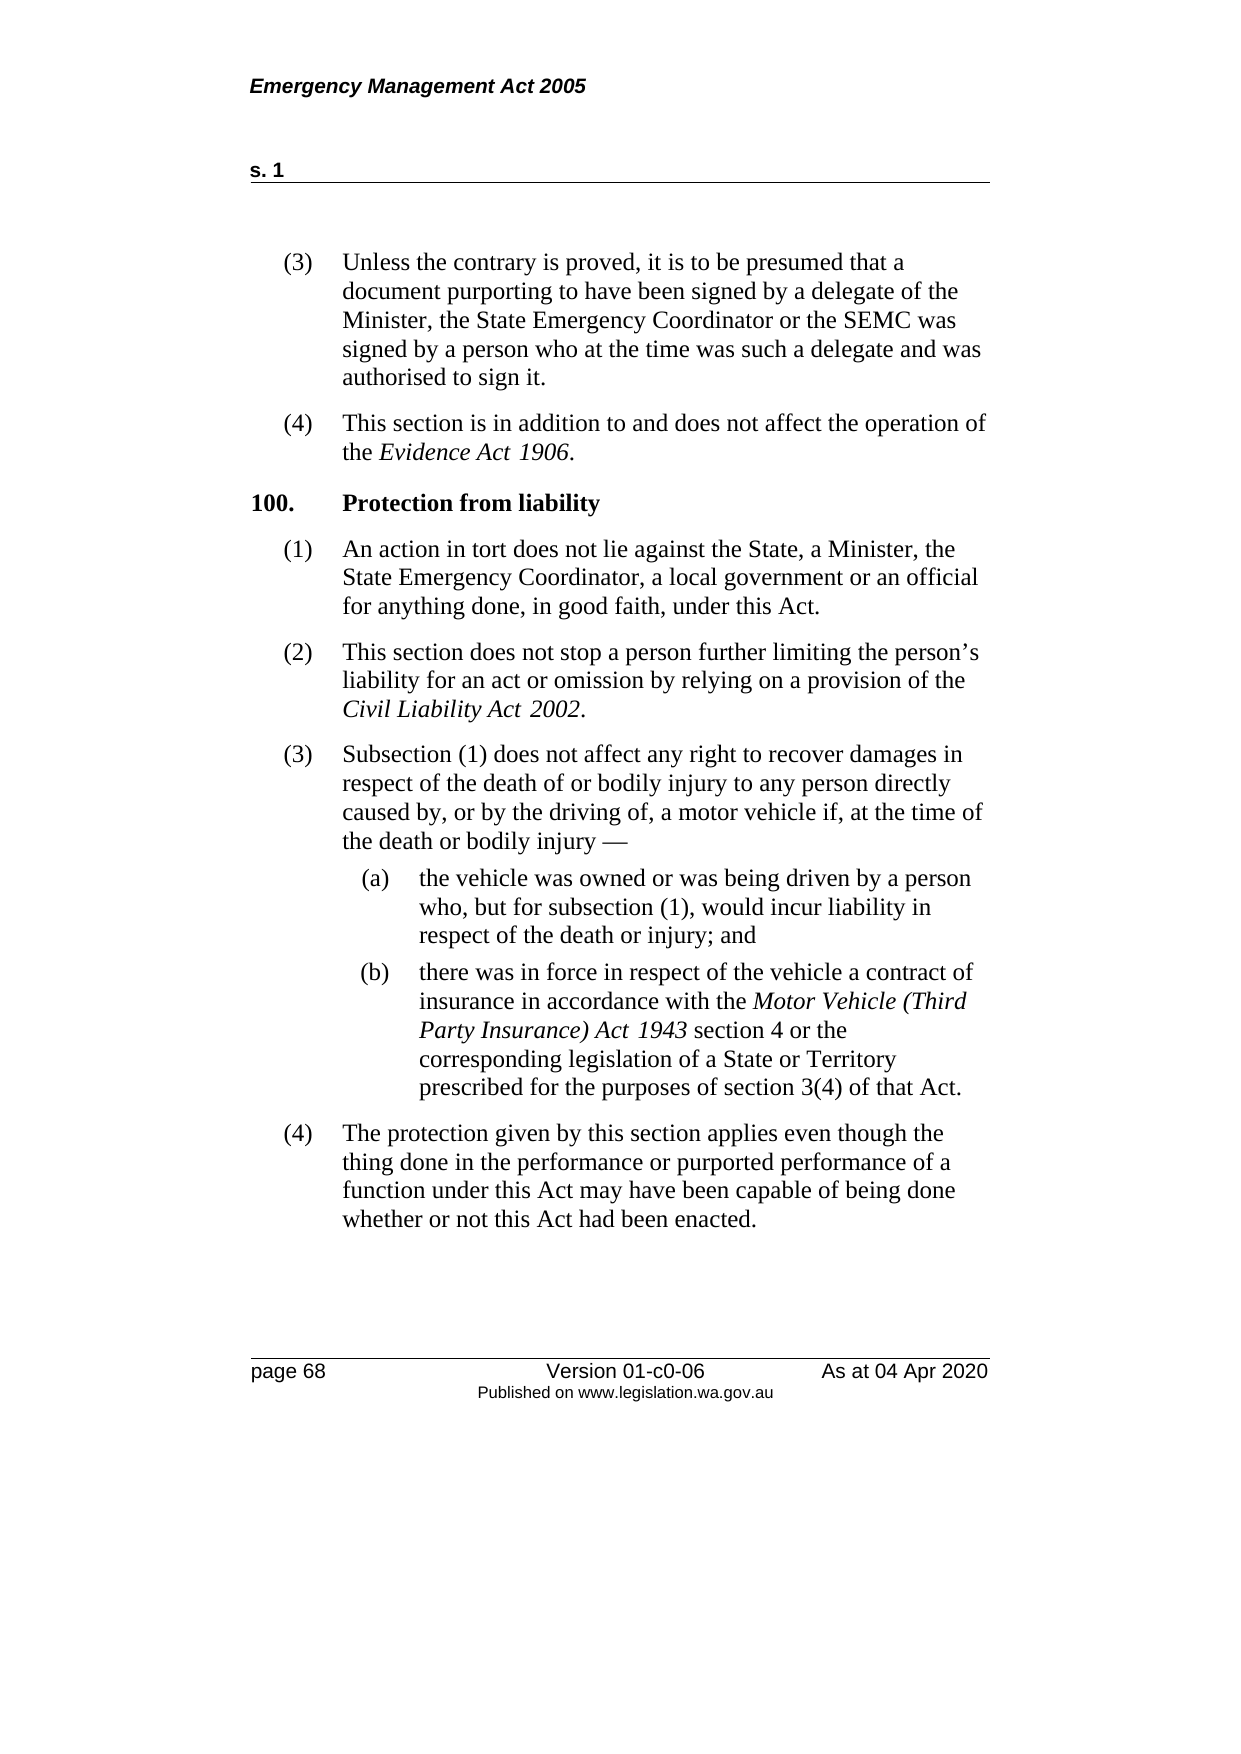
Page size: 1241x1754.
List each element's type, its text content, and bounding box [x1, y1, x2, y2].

text (a) the vehicle was owned or was being driven by a person who, but for subsection (1), would incur liability in respect of the death or injury; and [251, 863, 990, 949]
text (3) Subsection (1) does not affect any right to recover damages in respect of the death of or bodily injury to any person directly caused by, or by the driving of, a motor vehicle if, at the time of the death or bodily injury — [251, 739, 990, 854]
text (4) The protection given by this section applies even though the thing done in the performance or purported performance of a function under this Act may have been capable of being done whether or not this Act had been enacted. [251, 1118, 990, 1233]
text (1) An action in tort does not lie against the State, a Minister, the State Emergency Coordinator, a local government or an official for anything done, in good faith, under this Act. [251, 534, 990, 620]
text (b) there was in force in respect of the vehicle a contract of insurance in accordance with the Motor Vehicle (Third Party Insurance) Act 1943 section 4 or the corresponding legislation of a State or Territory prescribed for the purposes of section 3(4) of that Act. [251, 957, 990, 1101]
text (3) Unless the contrary is proved, it is to be presumed that a document purporting to have been signed by a delegate of the Minister, the State Emergency Coordinator or the SEMC was signed by a person who at the time was such a delegate and was authorised to sign it. [251, 247, 990, 391]
subtitle 100. Protection from liability [251, 488, 990, 517]
text (4) This section is in addition to and does not affect the operation of the Evidence Act 1906. [251, 408, 990, 465]
text (2) This section does not stop a person further limiting the person’s liability for an act or omission by relying on a provision of the Civil Liability Act 2002. [251, 637, 990, 723]
